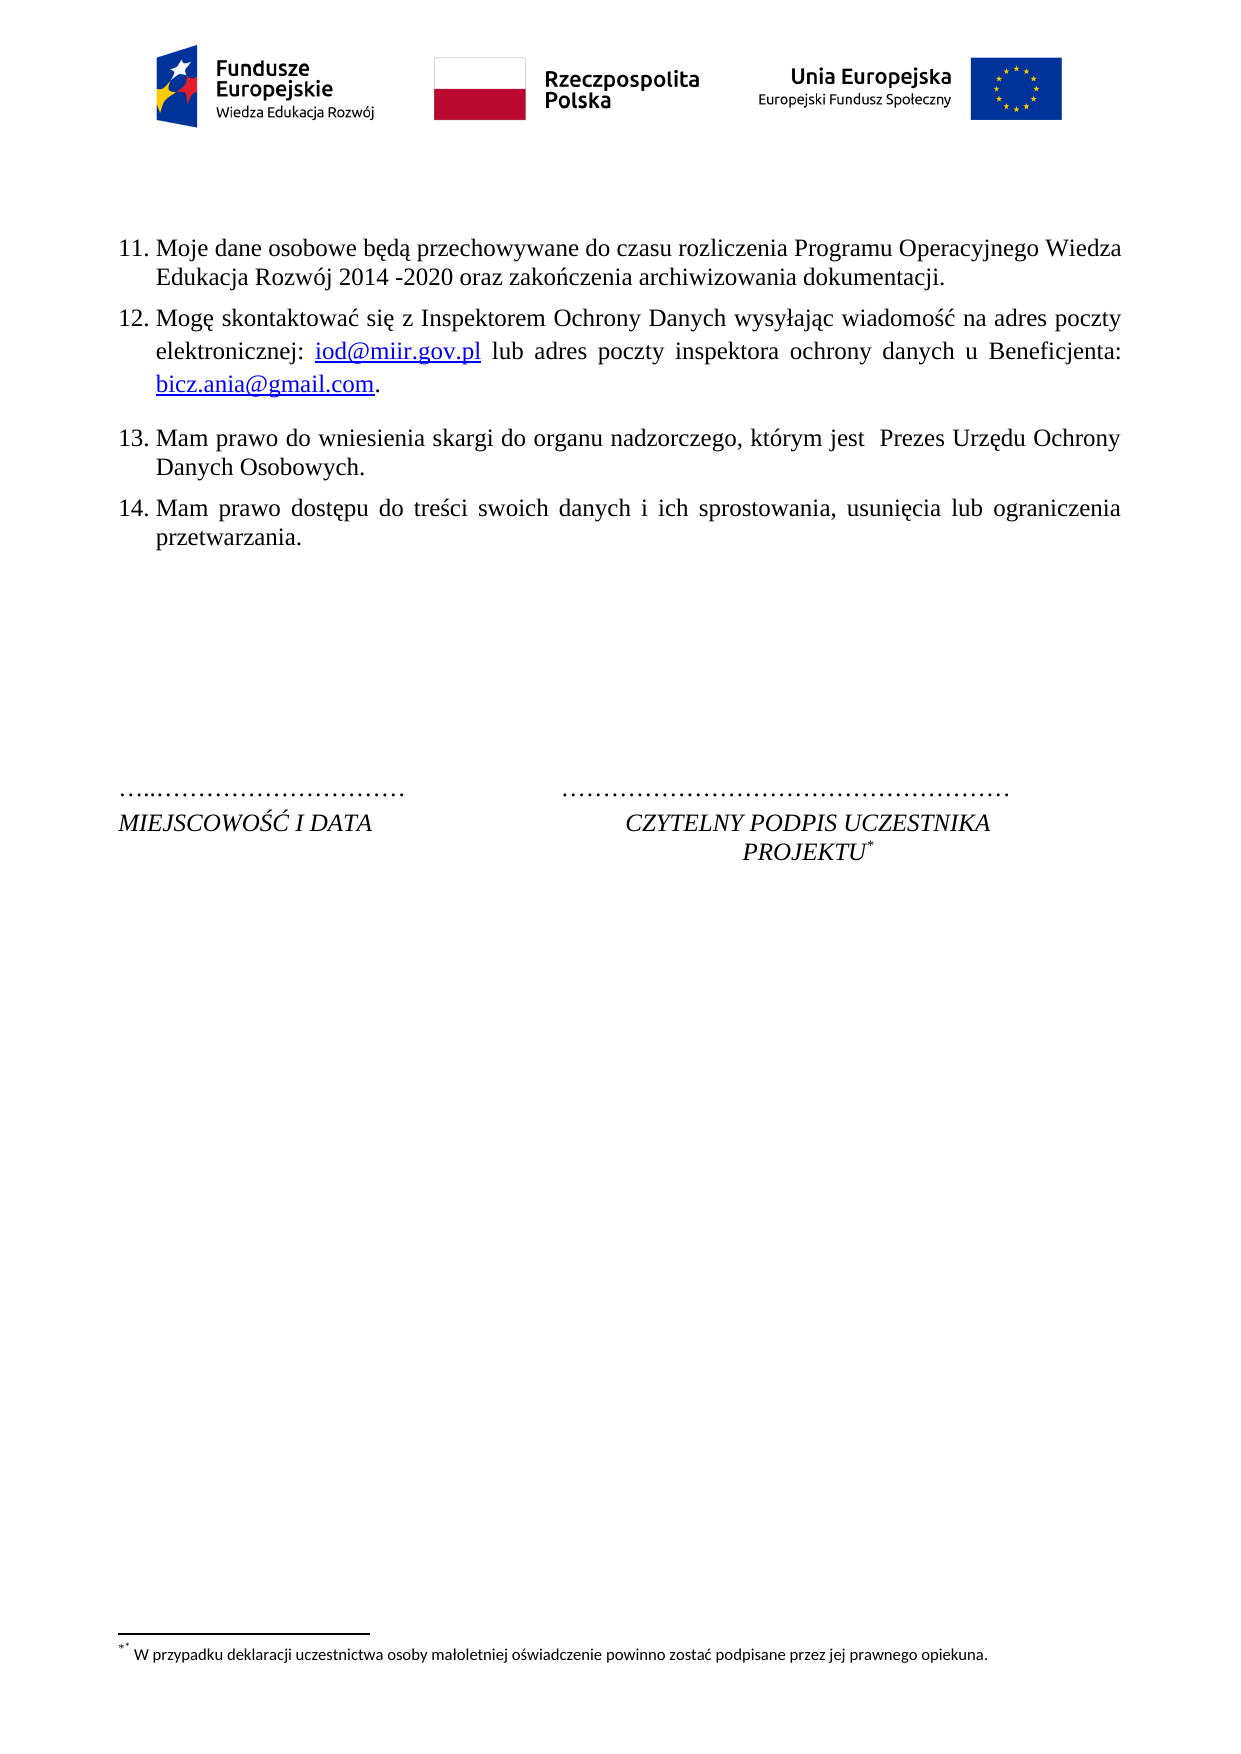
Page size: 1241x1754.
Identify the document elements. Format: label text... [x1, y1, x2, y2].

table_cell MIEJSCOWOŚĆ I DATA [107, 808, 549, 872]
list Mam prawo dostępu do treści swoich danych i ich sprostowania, usunięcia lub ograniczenia przetwarzania. [118, 493, 1122, 551]
table_cell CZYTELNY PODPIS UCZESTNIKA PROJEKTU* [549, 808, 1066, 872]
list Moje dane osobowe będą przechowywane do czasu rozliczenia Programu Operacyjnego Wiedza Edukacja Rozwój 2014 -2020 oraz zakończenia archiwizowania dokumentacji. [118, 233, 1122, 291]
table_header ……………………………………………… [549, 773, 1066, 808]
table_header …..………………………… [107, 773, 549, 808]
list Mam prawo do wniesienia skargi do organu nadzorczego, którym jest Prezes Urzędu Ochrony Danych Osobowych. [118, 423, 1122, 481]
list Mogę skontaktować się z Inspektorem Ochrony Danych wysyłając wiadomość na adres poczty elektronicznej: iod@miir.gov.pl lub adres poczty inspektora ochrony danych u Beneficjenta: bicz.ania@gmail.com. [118, 303, 1122, 398]
